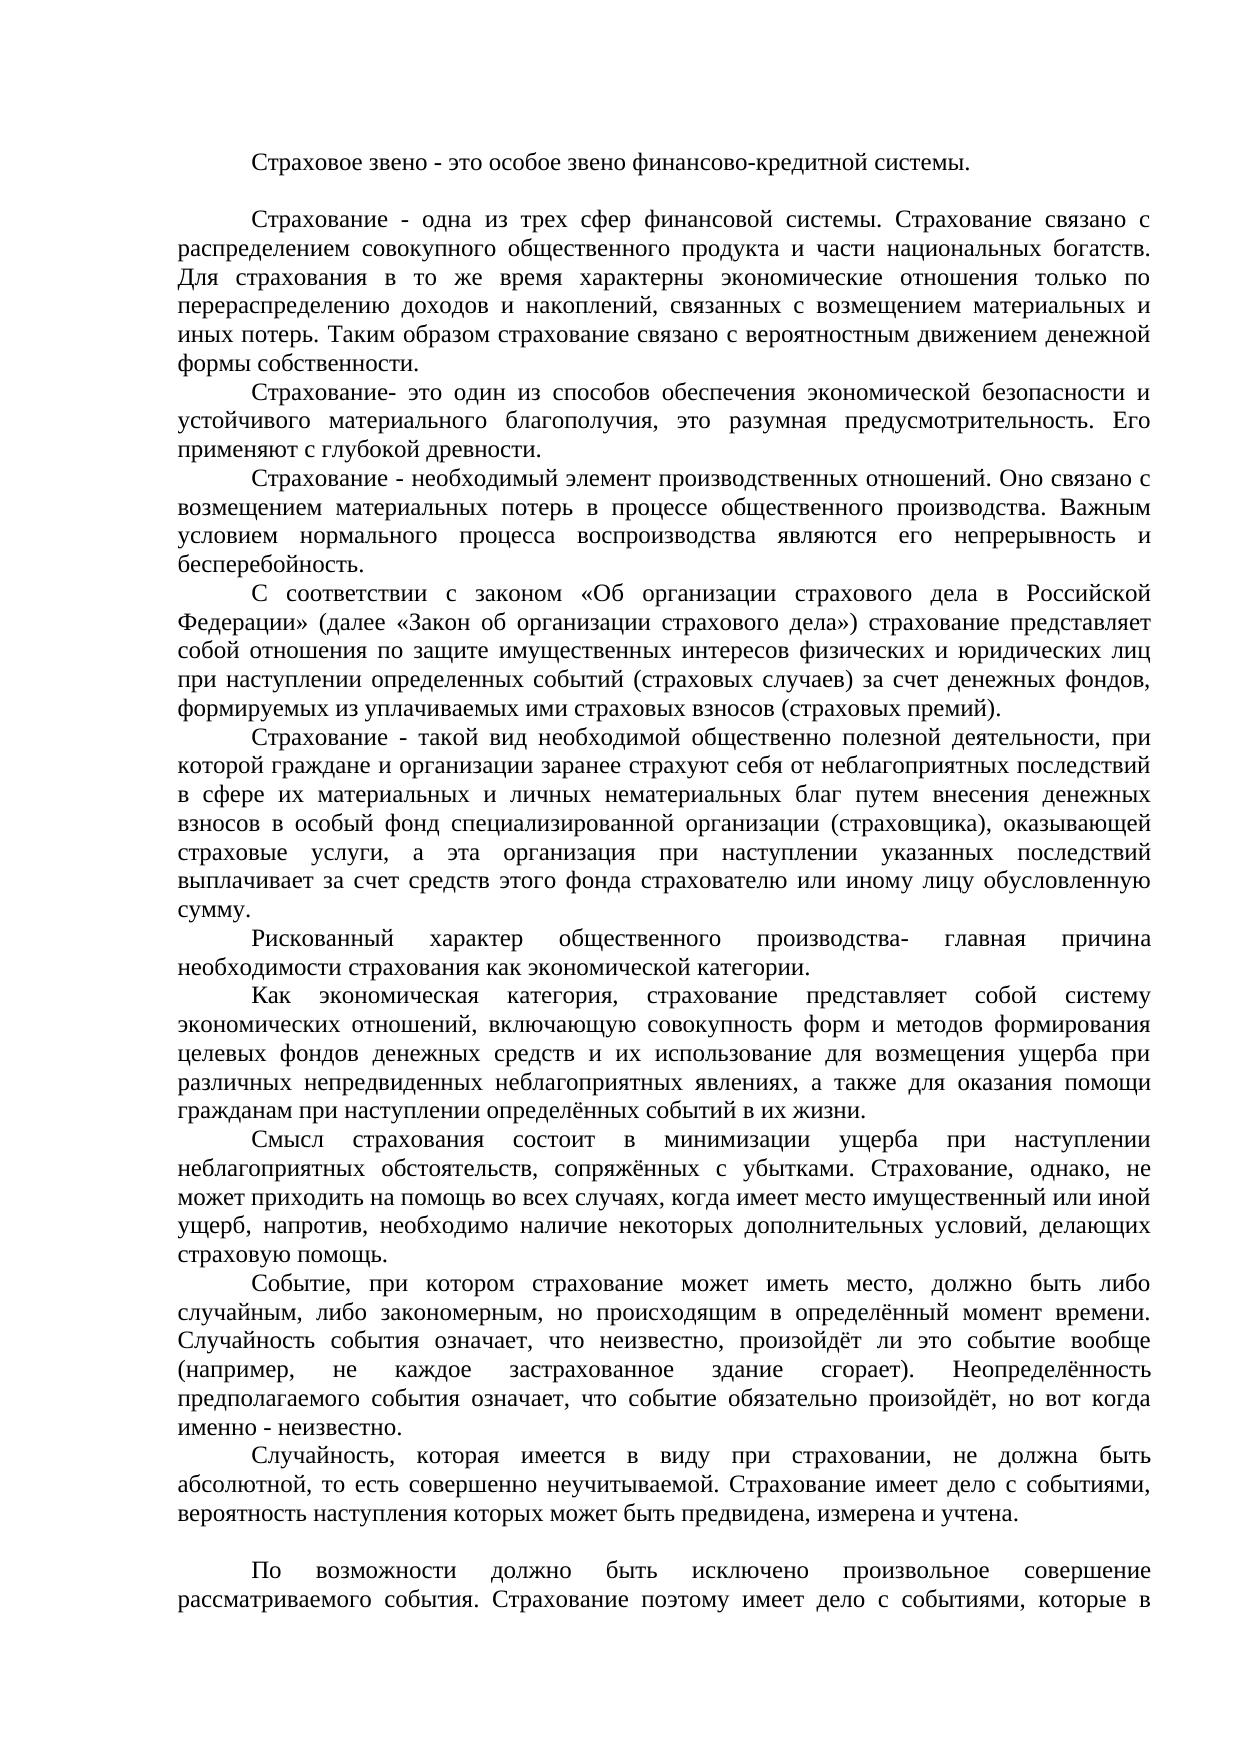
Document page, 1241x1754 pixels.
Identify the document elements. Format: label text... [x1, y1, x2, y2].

text Страховое звено - это особое звено финансово-кредитной системы. [177, 147, 1152, 176]
text Событие, при котором страхование может иметь место, должно быть либо случайным, либо закономерным, но происходящим в определённый момент времени. Случайность события означает, что неизвестно, произойдёт ли это событие вообще (например, не каждое застрахованное здание сгорает). Неопределённость предполагаемого события означает, что событие обязательно произойдёт, но вот когда именно - неизвестно. [177, 1268, 1152, 1441]
text Смысл страхования состоит в минимизации ущерба при наступлении неблагоприятных обстоятельств, сопряжённых с убытками. Страхование, однако, не может приходить на помощь во всех случаях, когда имеет место имущественный или иной ущерб, напротив, необходимо наличие некоторых дополнительных условий, делающих страховую помощь. [177, 1124, 1152, 1268]
text Страхование- это один из способов обеспечения экономической безопасности и устойчивого материального благополучия, это разумная предусмотрительность. Его применяют с глубокой древности. [177, 377, 1152, 463]
text Случайность, которая имеется в виду при страховании, не должна быть абсолютной, то есть совершенно неучитываемой. Страхование имеет дело с событиями, вероятность наступления которых может быть предвидена, измерена и учтена. [177, 1441, 1152, 1527]
text Страхование - такой вид необходимой общественно полезной деятельности, при которой граждане и организации заранее страхуют себя от неблагоприятных последствий в сфере их материальных и личных нематериальных благ путем внесения денежных взносов в особый фонд специализированной организации (страховщика), оказывающей страховые услуги, а эта организация при наступлении указанных последствий выплачивает за счет средств этого фонда страхователю или иному лицу обусловленную сумму. [177, 722, 1152, 923]
text Страхование - необходимый элемент производственных отношений. Оно связано с возмещением материальных потерь в процессе общественного производства. Важным условием нормального процесса воспроизводства являются его непрерывность и бесперебойность. [177, 463, 1152, 578]
text Как экономическая категория, страхование представляет собой систему экономических отношений, включающую совокупность форм и методов формирования целевых фондов денежных средств и их использование для возмещения ущерба при различных непредвиденных неблагоприятных явлениях, а также для оказания помощи гражданам при наступлении определённых событий в их жизни. [177, 981, 1152, 1124]
text Страхование - одна из трех сфер финансовой системы. Страхование связано с распределением совокупного общественного продукта и части национальных богатств. Для страхования в то же время характерны экономические отношения только по перераспределению доходов и накоплений, связанных с возмещением материальных и иных потерь. Таким образом страхование связано с вероятностным движением денежной формы собственности. [177, 204, 1152, 377]
text С соответствии с законом «Об организации страхового дела в Российской Федерации» (далее «Закон об организации страхового дела») страхование представляет собой отношения по защите имущественных интересов физических и юридических лиц при наступлении определенных событий (страховых случаев) за счет денежных фондов, формируемых из уплачиваемых ими страховых взносов (страховых премий). [177, 578, 1152, 722]
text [177, 1556, 1152, 1613]
text Рискованный характер общественного производства- главная причина необходимости страхования как экономической категории. [177, 923, 1152, 981]
